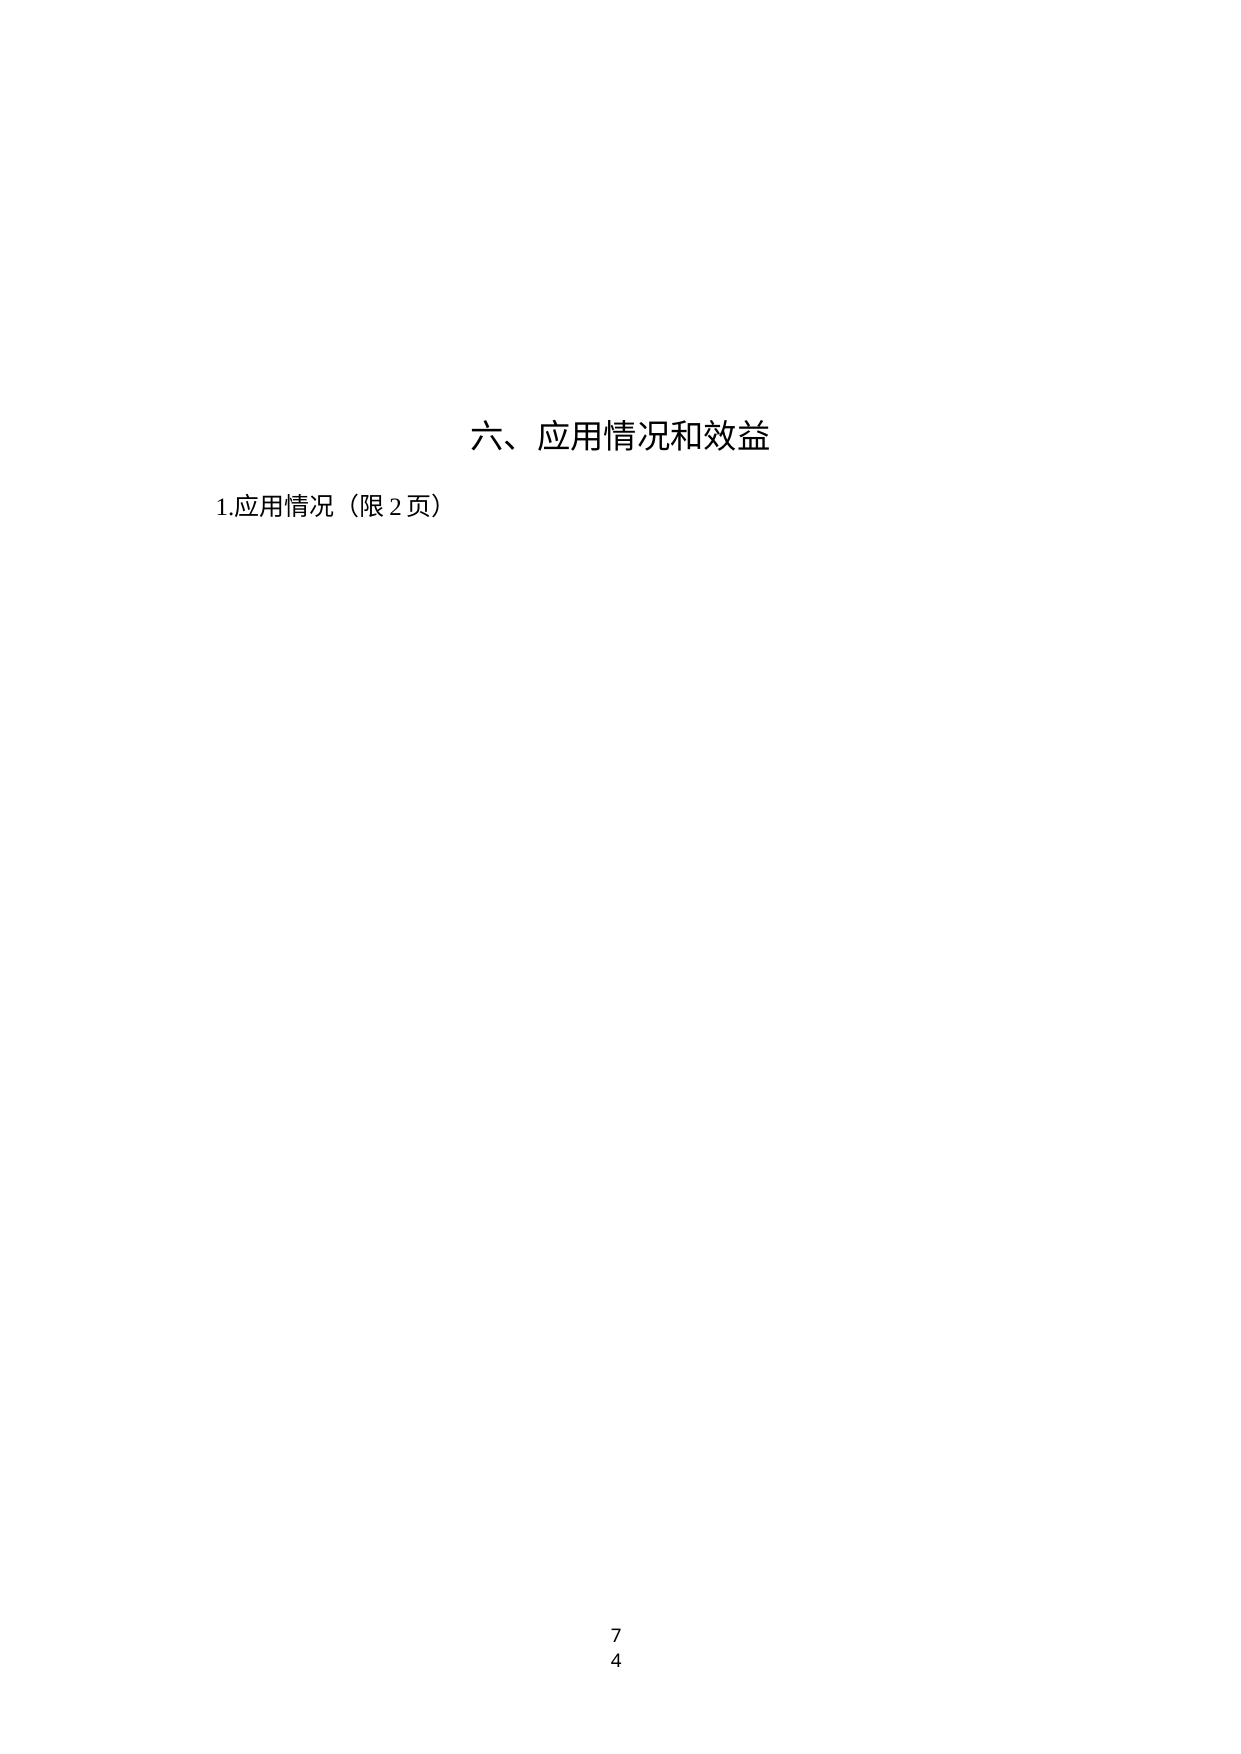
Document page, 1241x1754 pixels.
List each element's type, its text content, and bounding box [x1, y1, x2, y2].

list 应用情况和效益 [165, 410, 1075, 458]
text 1.应用情况（限2页） [165, 482, 1075, 523]
